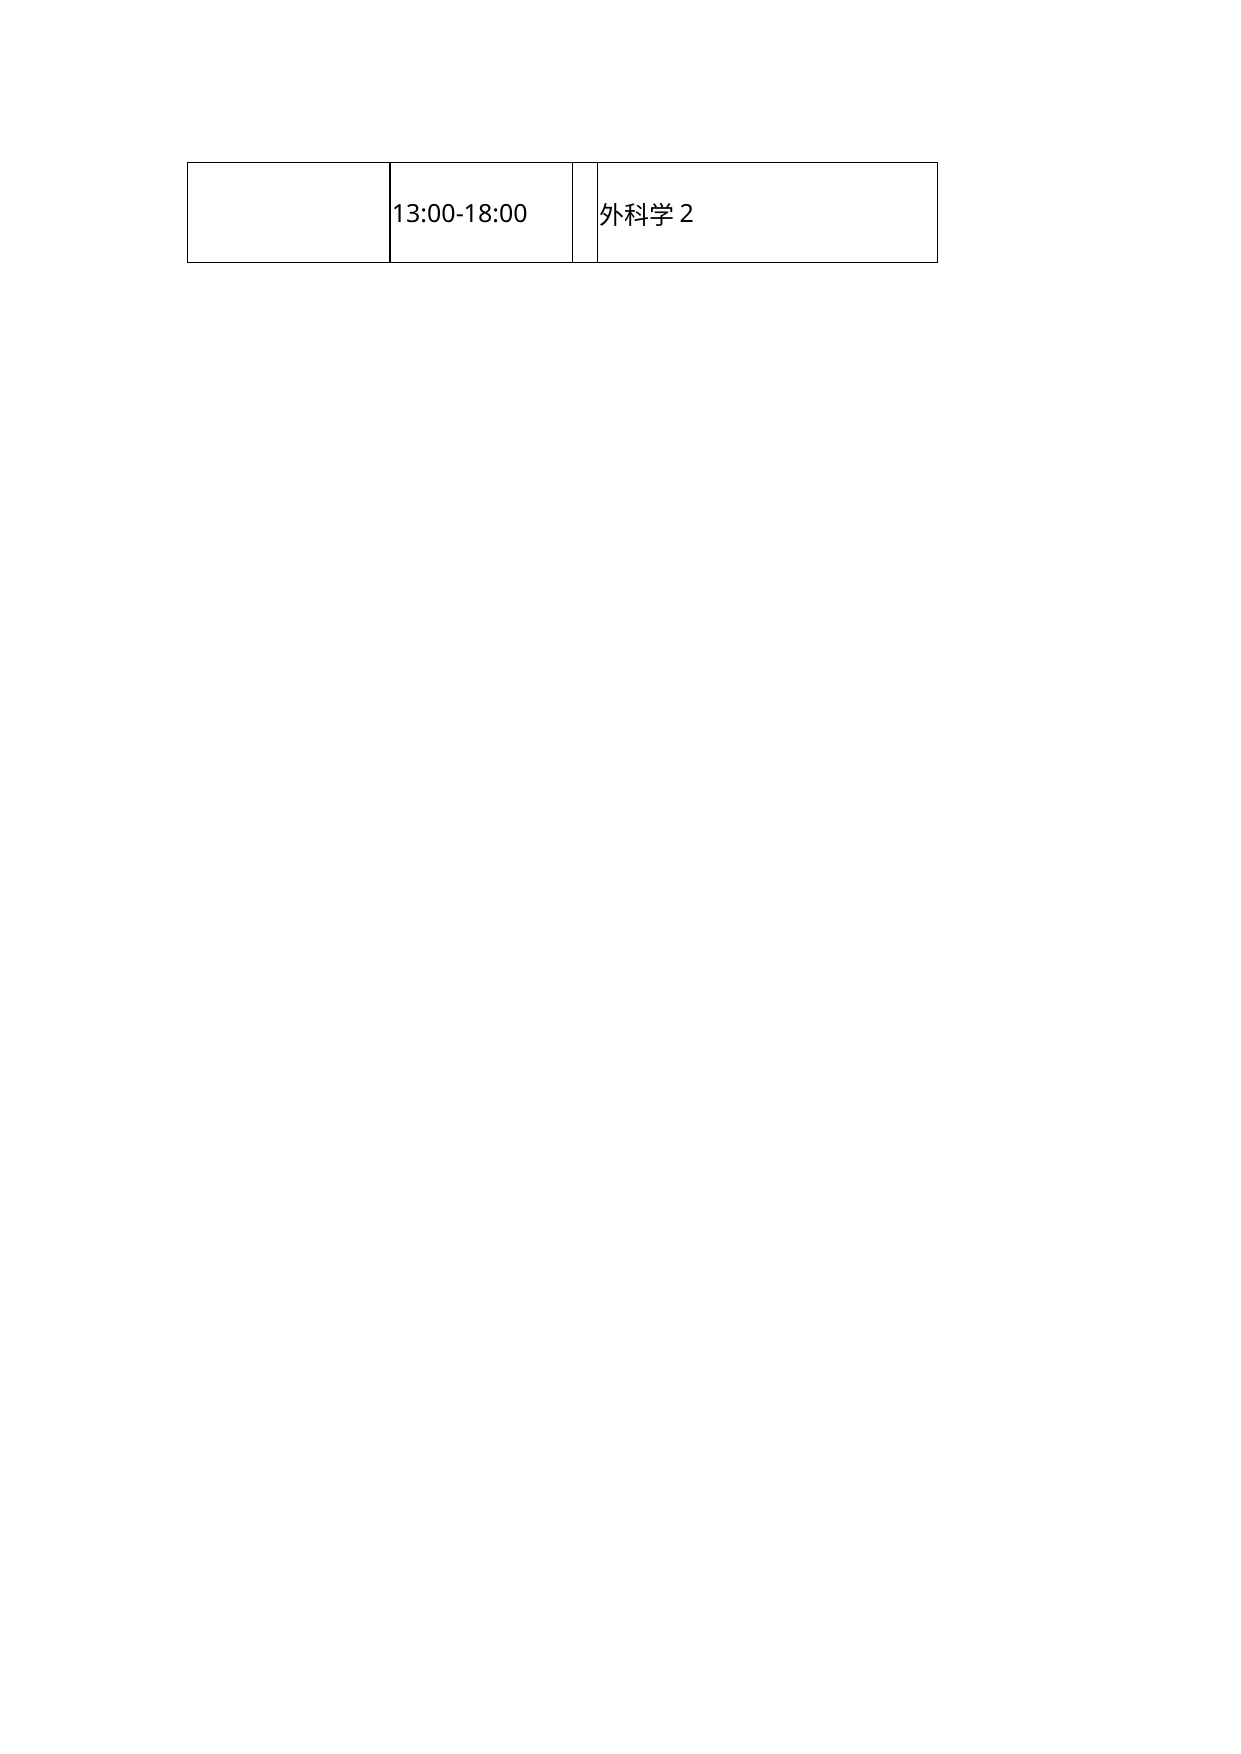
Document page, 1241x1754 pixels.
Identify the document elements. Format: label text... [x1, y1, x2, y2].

table_cell [573, 163, 597, 262]
table_cell 13:00-18:00 [391, 163, 572, 262]
table_cell 外科学2 [598, 163, 937, 262]
